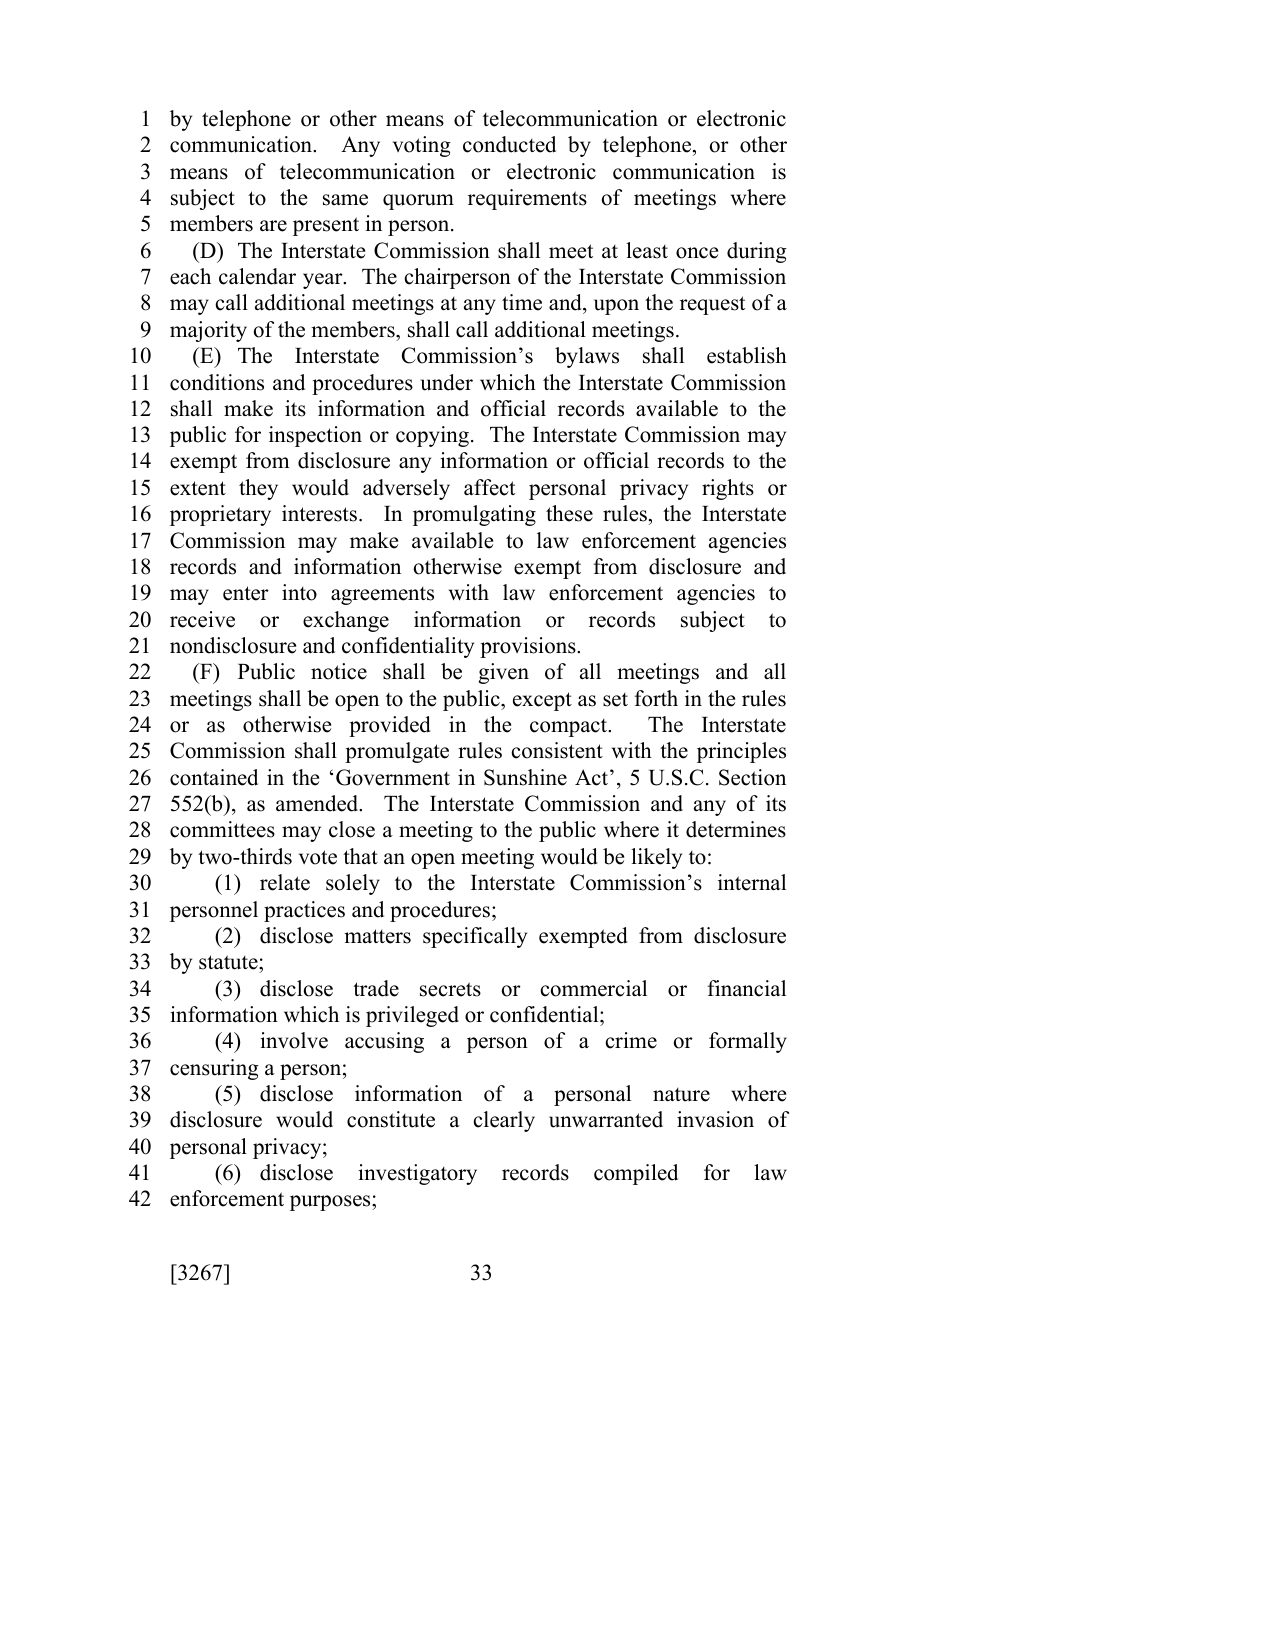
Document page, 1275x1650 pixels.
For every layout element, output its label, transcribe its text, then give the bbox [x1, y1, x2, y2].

text (2) disclose matters specifically exempted from disclosure by statute; [169, 922, 787, 975]
text (1) relate solely to the Interstate Commission’s internal personnel practices and procedures; [169, 869, 787, 922]
text (6) disclose investigatory records compiled for law enforcement purposes; [169, 1159, 787, 1212]
text (4) involve accusing a person of a crime or formally censuring a person; [169, 1027, 787, 1080]
text (D) The Interstate Commission shall meet at least once during each calendar year. The chairperson of the Interstate Commission may call additional meetings at any time and, upon the request of a majority of the members, shall call additional meetings. [169, 237, 787, 342]
text (E) The Interstate Commission’s bylaws shall establish conditions and procedures under which the Interstate Commission shall make its information and official records available to the public for inspection or copying. The Interstate Commission may exempt from disclosure any information or official records to the extent they would adversely affect personal privacy rights or proprietary interests. In promulgating these rules, the Interstate Commission may make available to law enforcement agencies records and information otherwise exempt from disclosure and may enter into agreements with law enforcement agencies to receive or exchange information or records subject to nondisclosure and confidentiality provisions. [169, 342, 787, 658]
text (F) Public notice shall be given of all meetings and all meetings shall be open to the public, except as set forth in the rules or as otherwise provided in the compact. The Interstate Commission shall promulgate rules consistent with the principles contained in the ‘Government in Sunshine Act’, 5 U.S.C. Section 552(b), as amended. The Interstate Commission and any of its committees may close a meeting to the public where it determines by two-thirds vote that an open meeting would be likely to: [169, 658, 787, 869]
text (3) disclose trade secrets or commercial or financial information which is privileged or confidential; [169, 975, 787, 1027]
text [169, 105, 787, 237]
text (5) disclose information of a personal nature where disclosure would constitute a clearly unwarranted invasion of personal privacy; [169, 1080, 787, 1159]
